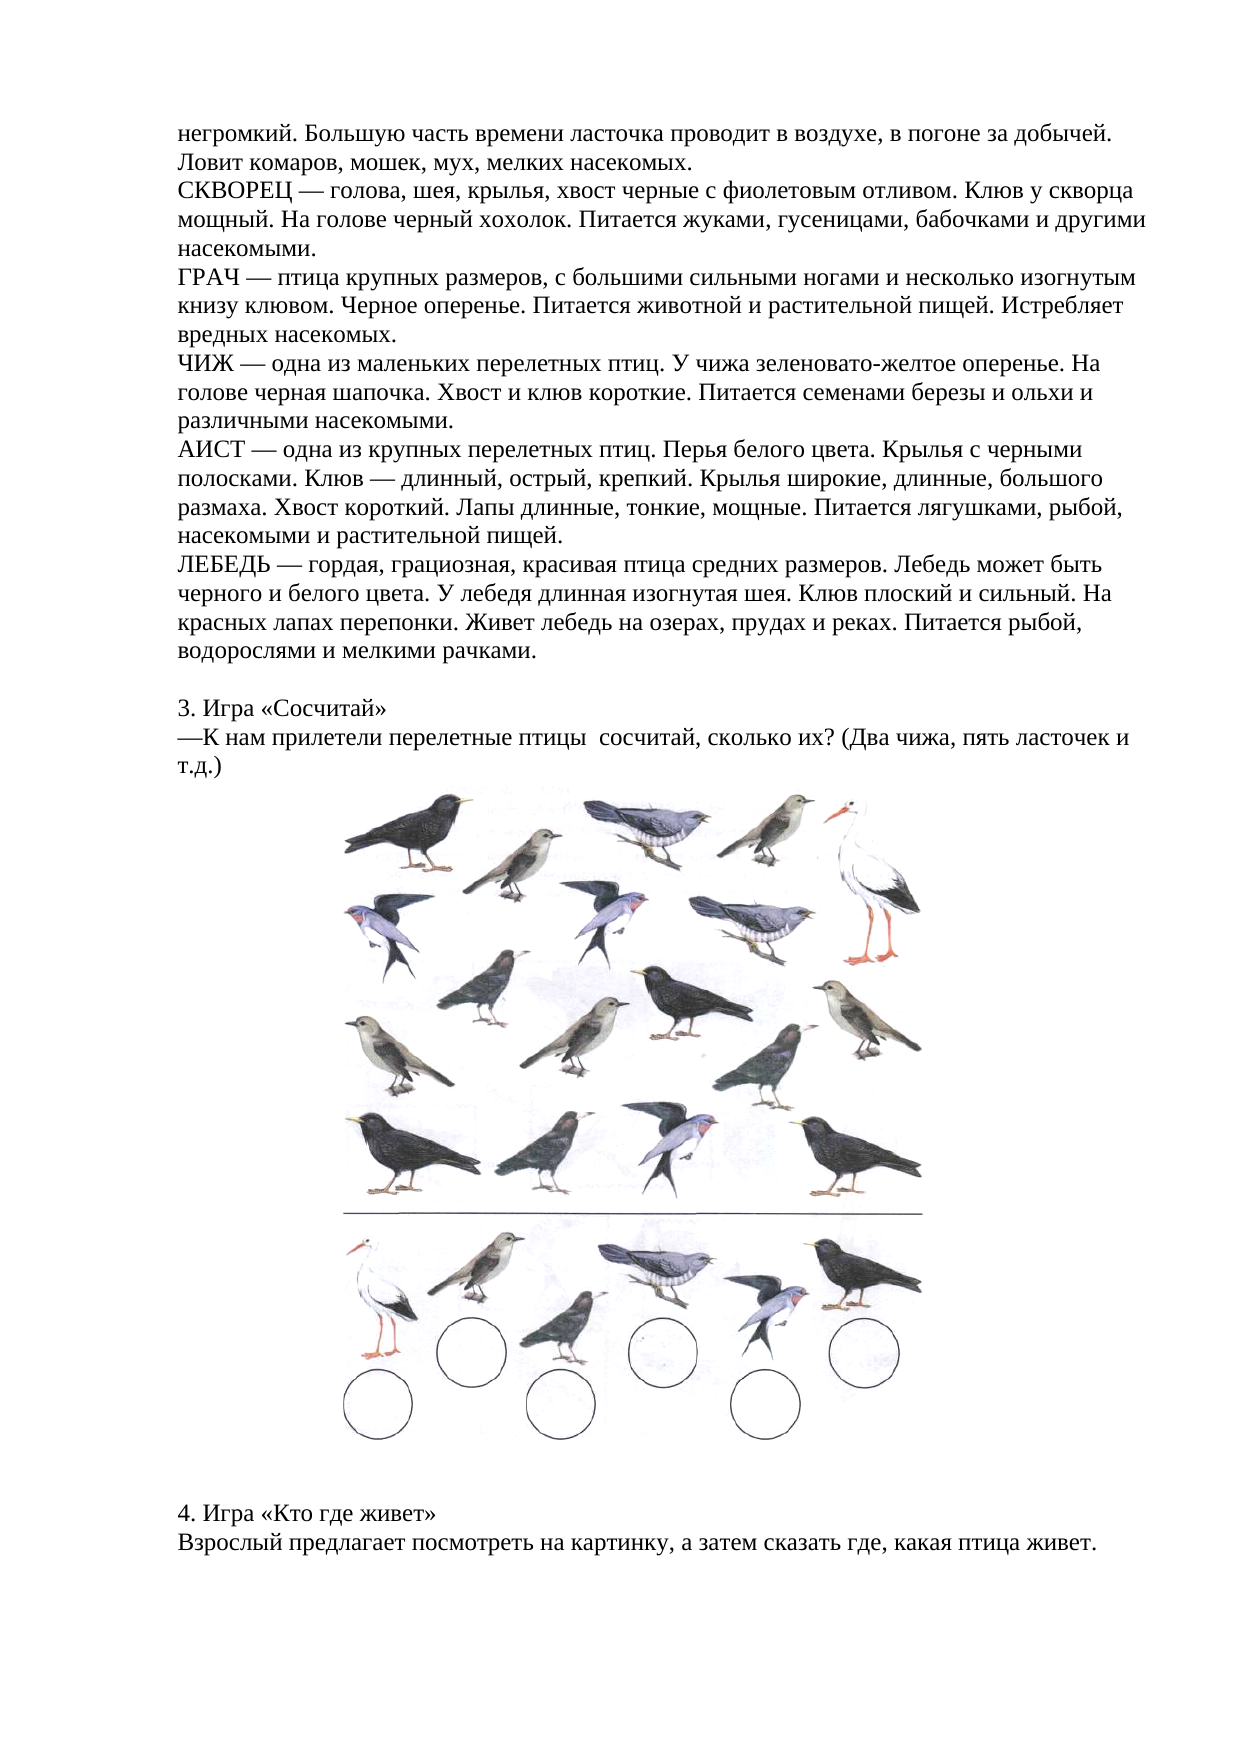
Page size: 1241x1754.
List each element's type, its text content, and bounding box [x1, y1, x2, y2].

text СКВОРЕЦ — голова, шея, крылья, хвост черные с фиолетовым отливом. Клюв у скворца мощный. На голове черный хохолок. Питается жуками, гусеницами, бабочками и другими насекомыми. [177, 176, 1152, 262]
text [177, 118, 1152, 176]
text Взрослый предлагает посмотреть на картинку, а затем сказать где, какая птица живет. [177, 1527, 1152, 1556]
text ЛЕБЕДЬ — гордая, грациозная, красивая птица средних размеров. Лебедь может быть черного и белого цвета. У лебедя длинная изогнутая шея. Клюв плоский и сильный. На красных лапах перепонки. Живет лебедь на озерах, прудах и реках. Питается рыбой, водорослями и мелкими рачками. [177, 549, 1152, 664]
text 4. Игра «Кто где живет» [177, 1498, 1152, 1527]
text 3. Игра «Сосчитай» [177, 693, 1152, 722]
picture [330, 787, 930, 1444]
text —К нам прилетели перелетные птицы сосчитай, сколько их? (Два чижа, пять ласточек и т.д.) [177, 722, 1152, 779]
text АИСТ — одна из крупных перелетных птиц. Перья белого цвета. Крылья с черными полосками. Клюв — длинный, острый, крепкий. Крылья широкие, длинные, большого размаха. Хвост короткий. Лапы длинные, тонкие, мощные. Питается лягушками, рыбой, насекомыми и растительной пищей. [177, 434, 1152, 549]
text ГРАЧ — птица крупных размеров, с большими сильными ногами и несколько изогнутым книзу клювом. Черное оперенье. Питается животной и растительной пищей. Истребляет вредных насекомых. [177, 262, 1152, 348]
text ЧИЖ — одна из маленьких перелетных птиц. У чижа зеленовато-желтое оперенье. На голове черная шапочка. Хвост и клюв короткие. Питается семенами березы и ольхи и различными насекомыми. [177, 348, 1152, 434]
